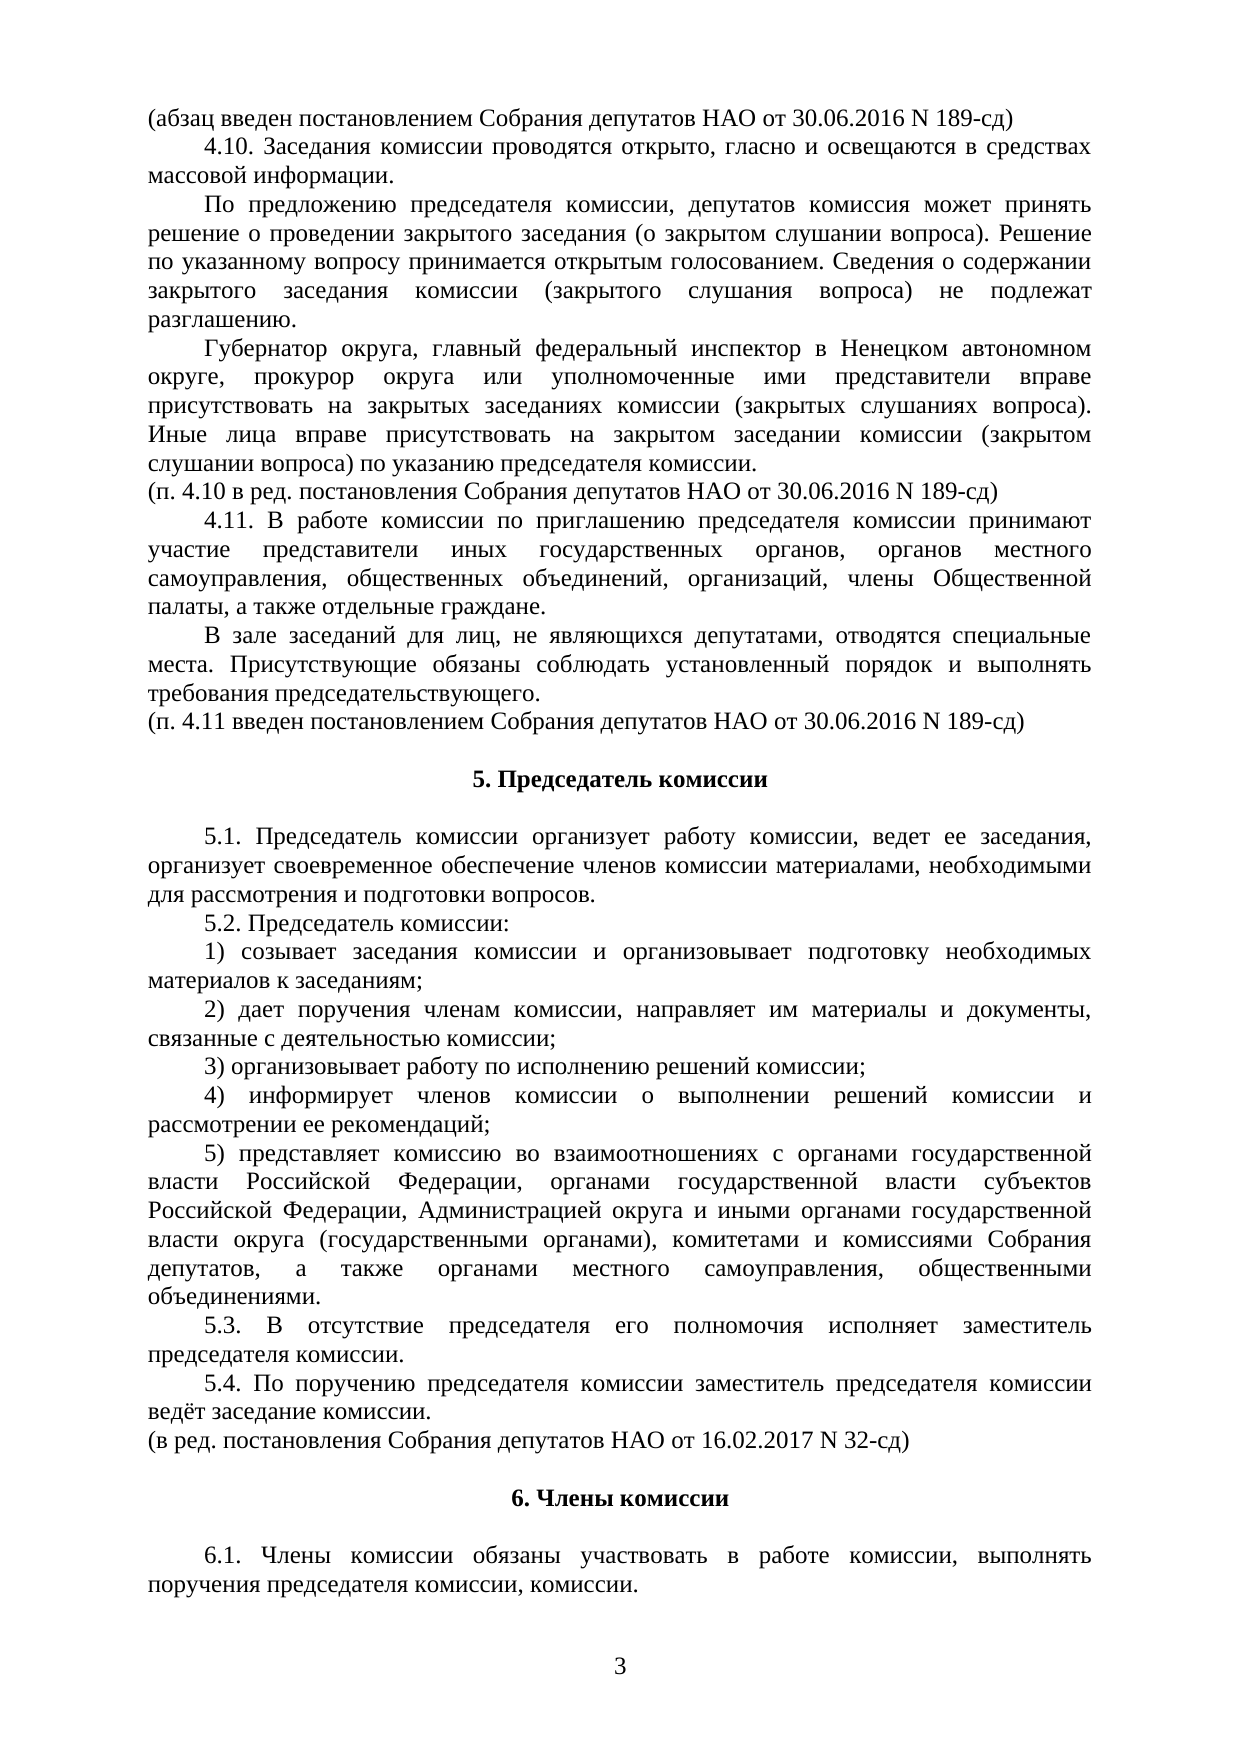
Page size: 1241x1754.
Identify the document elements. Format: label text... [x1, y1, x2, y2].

text 5.3. В отсутствие председателя его полномочия исполняет заместитель председателя комиссии. [148, 1310, 1092, 1368]
text 2) дает поручения членам комиссии, направляет им материалы и документы, связанные с деятельностью комиссии; [148, 994, 1092, 1051]
text 3) организовывает работу по исполнению решений комиссии; [148, 1051, 1092, 1080]
text 5. Председатель комиссии [148, 764, 1092, 793]
text (п. 4.11 введен постановлением Собрания депутатов НАО от 30.06.2016 N 189-сд) [148, 706, 1092, 735]
text 5) представляет комиссию во взаимоотношениях с органами государственной власти Российской Федерации, органами государственной власти субъектов Российской Федерации, Администрацией округа и иными органами государственной власти округа (государственными органами), комитетами и комиссиями Собрания депутатов, а также органами местного самоуправления, общественными объединениями. [148, 1138, 1092, 1310]
text 4.11. В работе комиссии по приглашению председателя комиссии принимают участие представители иных государственных органов, органов местного самоуправления, общественных объединений, организаций, члены Общественной палаты, а также отдельные граждане. [148, 505, 1092, 620]
text 5.2. Председатель комиссии: [148, 908, 1092, 936]
text (абзац введен постановлением Собрания депутатов НАО от 30.06.2016 N 189-сд) [148, 103, 1092, 131]
text 1) созывает заседания комиссии и организовывает подготовку необходимых материалов к заседаниям; [148, 936, 1092, 994]
text 6.1. Члены комиссии обязаны участвовать в работе комиссии, выполнять поручения председателя комиссии, комиссии. [148, 1540, 1092, 1598]
text (п. 4.10 в ред. постановления Собрания депутатов НАО от 30.06.2016 N 189-сд) [148, 476, 1092, 505]
text 6. Члены комиссии [148, 1483, 1092, 1511]
text По предложению председателя комиссии, депутатов комиссия может принять решение о проведении закрытого заседания (о закрытом слушании вопроса). Решение по указанному вопросу принимается открытым голосованием. Сведения о содержании закрытого заседания комиссии (закрытого слушания вопроса) не подлежат разглашению. [148, 189, 1092, 333]
text Губернатор округа, главный федеральный инспектор в Ненецком автономном округе, прокурор округа или уполномоченные ими представители вправе присутствовать на закрытых заседаниях комиссии (закрытых слушаниях вопроса). Иные лица вправе присутствовать на закрытом заседании комиссии (закрытом слушании вопроса) по указанию председателя комиссии. [148, 333, 1092, 476]
text 4) информирует членов комиссии о выполнении решений комиссии и рассмотрении ее рекомендаций; [148, 1080, 1092, 1138]
text 4.10. Заседания комиссии проводятся открыто, гласно и освещаются в средствах массовой информации. [148, 131, 1092, 189]
text 5.1. Председатель комиссии организует работу комиссии, ведет ее заседания, организует своевременное обеспечение членов комиссии материалами, необходимыми для рассмотрения и подготовки вопросов. [148, 821, 1092, 908]
text (в ред. постановления Собрания депутатов НАО от 16.02.2017 N 32-сд) [148, 1425, 1092, 1454]
text В зале заседаний для лиц, не являющихся депутатами, отводятся специальные места. Присутствующие обязаны соблюдать установленный порядок и выполнять требования председательствующего. [148, 620, 1092, 706]
text 5.4. По поручению председателя комиссии заместитель председателя комиссии ведёт заседание комиссии. [148, 1368, 1092, 1425]
